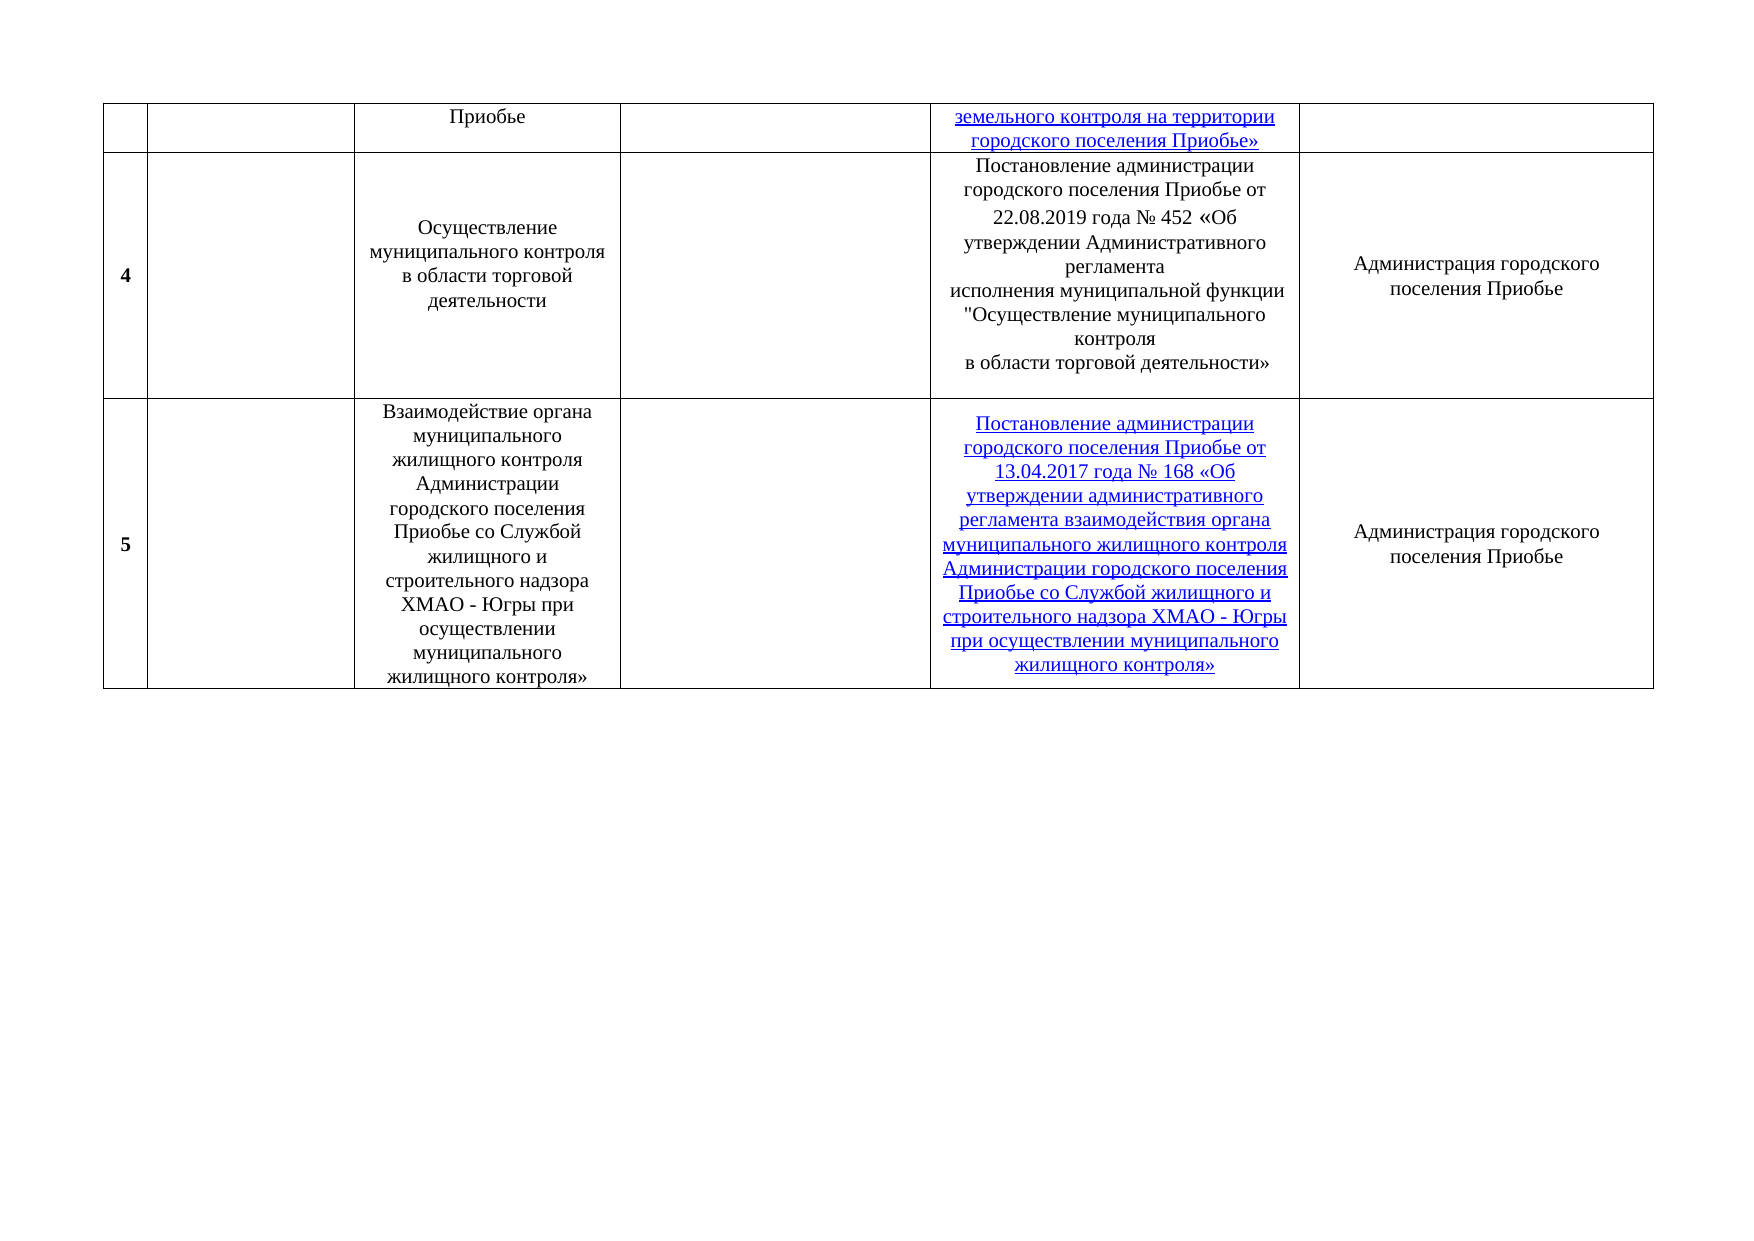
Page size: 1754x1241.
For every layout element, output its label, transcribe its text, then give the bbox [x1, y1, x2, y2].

table_cell 4 [104, 153, 147, 398]
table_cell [931, 104, 1299, 152]
table_cell [148, 104, 354, 152]
table_cell Администрация городского поселения Приобье [1300, 399, 1653, 688]
table_cell [621, 153, 930, 398]
table_cell [621, 399, 930, 688]
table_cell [621, 104, 930, 152]
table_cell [1300, 104, 1653, 152]
table_cell Взаимодействие органа муниципального жилищного контроля Администрации городского поселения Приобье со Службой жилищного и строительного надзора ХМАО - Югры при осуществлении муниципального жилищного контроля» [355, 399, 620, 688]
table_cell Администрация городского поселения Приобье [1300, 153, 1653, 398]
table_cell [355, 104, 620, 152]
table_cell 3 [104, 104, 147, 152]
table_cell Осуществление муниципального контроля в области торговой деятельности [355, 153, 620, 398]
table_cell [148, 153, 354, 398]
table_cell Постановление администрации городского поселения Приобье от 22.08.2019 года № 452 «Об утверждении Административного регламента исполнения муниципальной функции "Осуществление муниципального контроля в области торговой деятельности» [931, 153, 1299, 398]
table_cell [148, 399, 354, 688]
table_cell 5 [104, 399, 147, 688]
table_cell Постановление администрации городского поселения Приобье от 13.04.2017 года № 168 «Об утверждении административного регламента взаимодействия органа муниципального жилищного контроля Администрации городского поселения Приобье со Службой жилищного и строительного надзора ХМАО - Югры при осуществлении муниципального жилищного контроля» [931, 399, 1299, 688]
